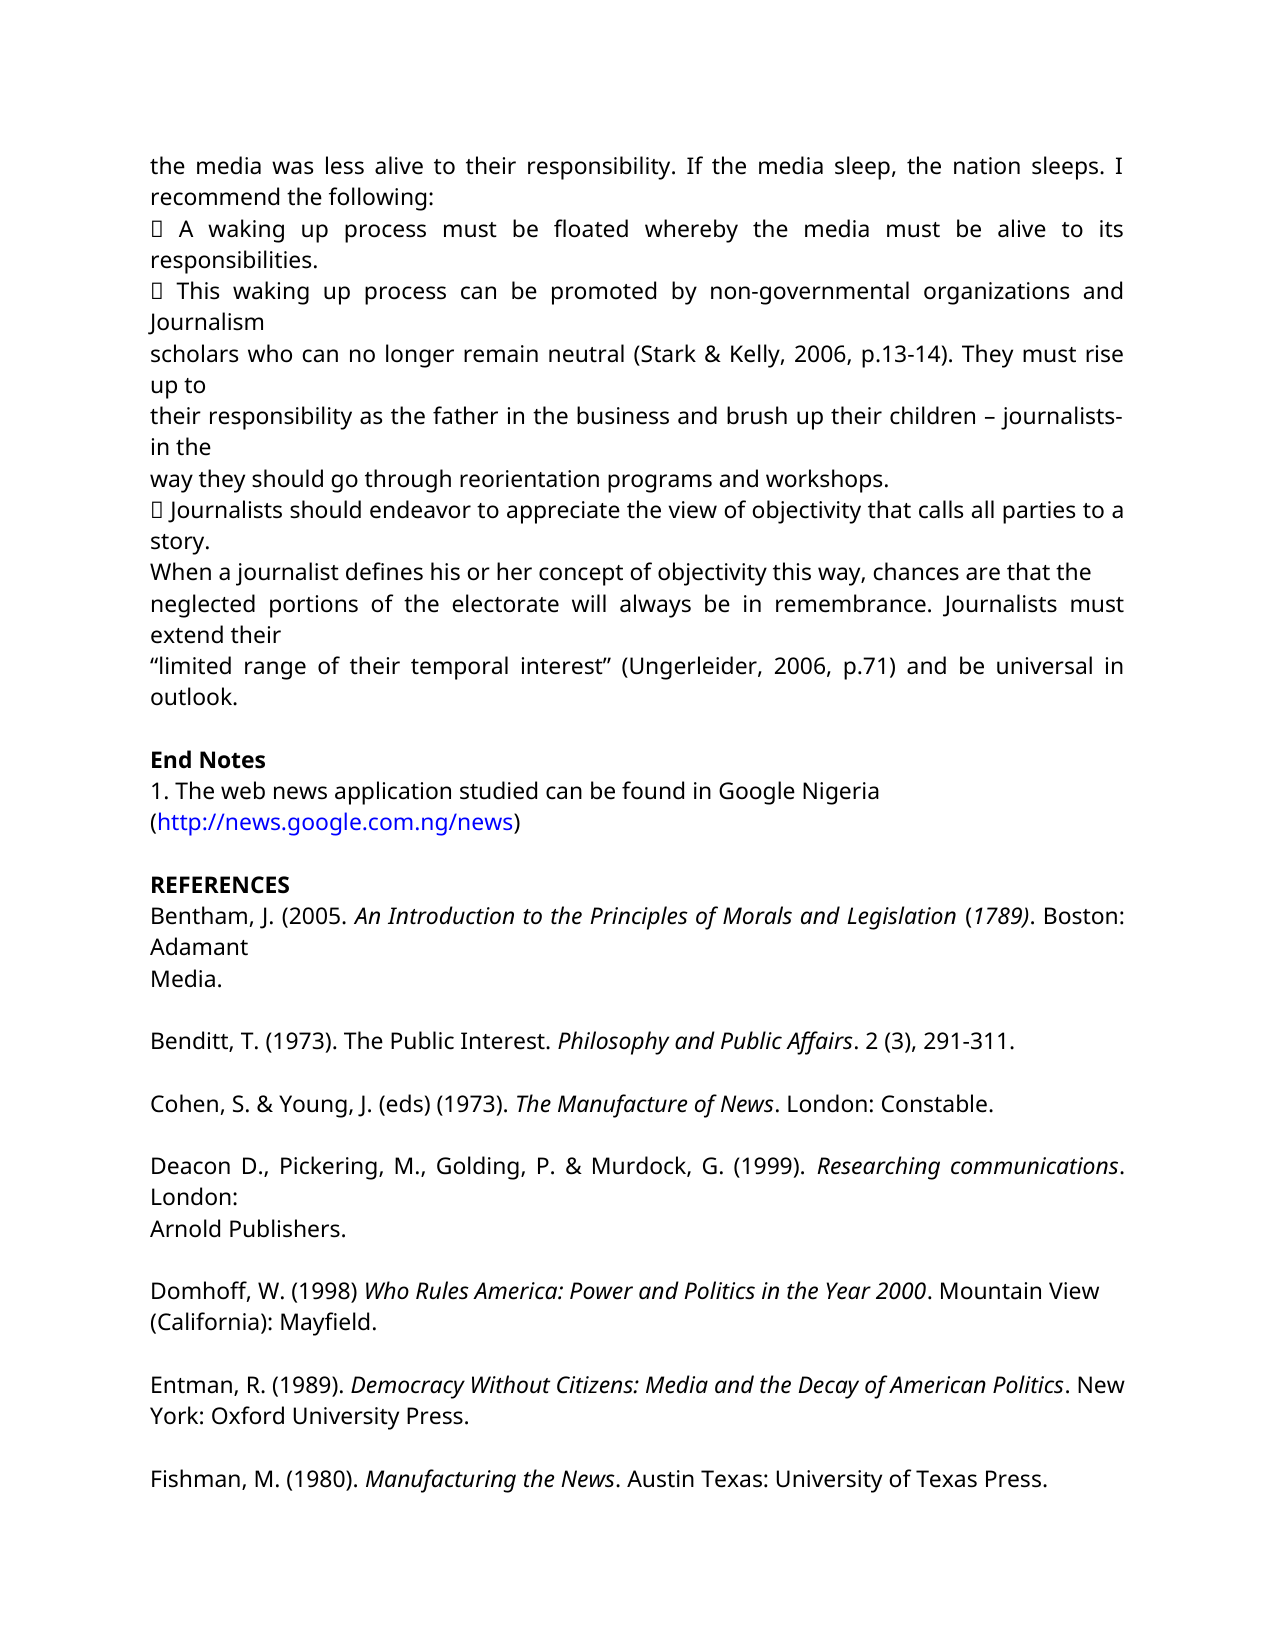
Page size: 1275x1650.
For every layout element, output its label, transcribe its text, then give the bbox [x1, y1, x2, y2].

text Entman, R. (1989). Democracy Without Citizens: Media and the Decay of American Politics. New [150, 1369, 1125, 1400]
text way they should go through reorientation programs and workshops. [150, 462, 1125, 494]
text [150, 150, 1125, 212]
text scholars who can no longer remain neutral (Stark & Kelly, 2006, p.13-14). They must rise up to [150, 337, 1125, 400]
text When a journalist defines his or her concept of objectivity this way, chances are that the [150, 556, 1125, 587]
text  This waking up process can be promoted by non-governmental organizations and Journalism [150, 275, 1125, 337]
text neglected portions of the electorate will always be in remembrance. Journalists must extend their [150, 587, 1125, 650]
text Media. [150, 962, 1125, 994]
text Bentham, J. (2005. An Introduction to the Principles of Morals and Legislation (1789). Boston: Adamant [150, 900, 1125, 962]
text Benditt, T. (1973). The Public Interest. Philosophy and Public Affairs. 2 (3), 291-311. [150, 1025, 1125, 1056]
text REFERENCES [150, 869, 1125, 900]
text  A waking up process must be floated whereby the media must be alive to its responsibilities. [150, 212, 1125, 275]
text Fishman, M. (1980). Manufacturing the News. Austin Texas: University of Texas Press. [150, 1462, 1125, 1494]
text York: Oxford University Press. [150, 1400, 1125, 1431]
text 1. The web news application studied can be found in Google Nigeria [150, 775, 1125, 806]
text Cohen, S. & Young, J. (eds) (1973). The Manufacture of News. London: Constable. [150, 1087, 1125, 1119]
text Domhoff, W. (1998) Who Rules America: Power and Politics in the Year 2000. Mountain View [150, 1275, 1125, 1306]
text “limited range of their temporal interest” (Ungerleider, 2006, p.71) and be universal in outlook. [150, 650, 1125, 712]
text End Notes [150, 744, 1125, 775]
text Deacon D., Pickering, M., Golding, P. & Murdock, G. (1999). Researching communications. London: [150, 1150, 1125, 1212]
text (http://news.google.com.ng/news) [150, 806, 1125, 837]
text Arnold Publishers. [150, 1212, 1125, 1244]
text their responsibility as the father in the business and brush up their children – journalists- in the [150, 400, 1125, 462]
text  Journalists should endeavor to appreciate the view of objectivity that calls all parties to a story. [150, 494, 1125, 556]
text (California): Mayfield. [150, 1306, 1125, 1337]
